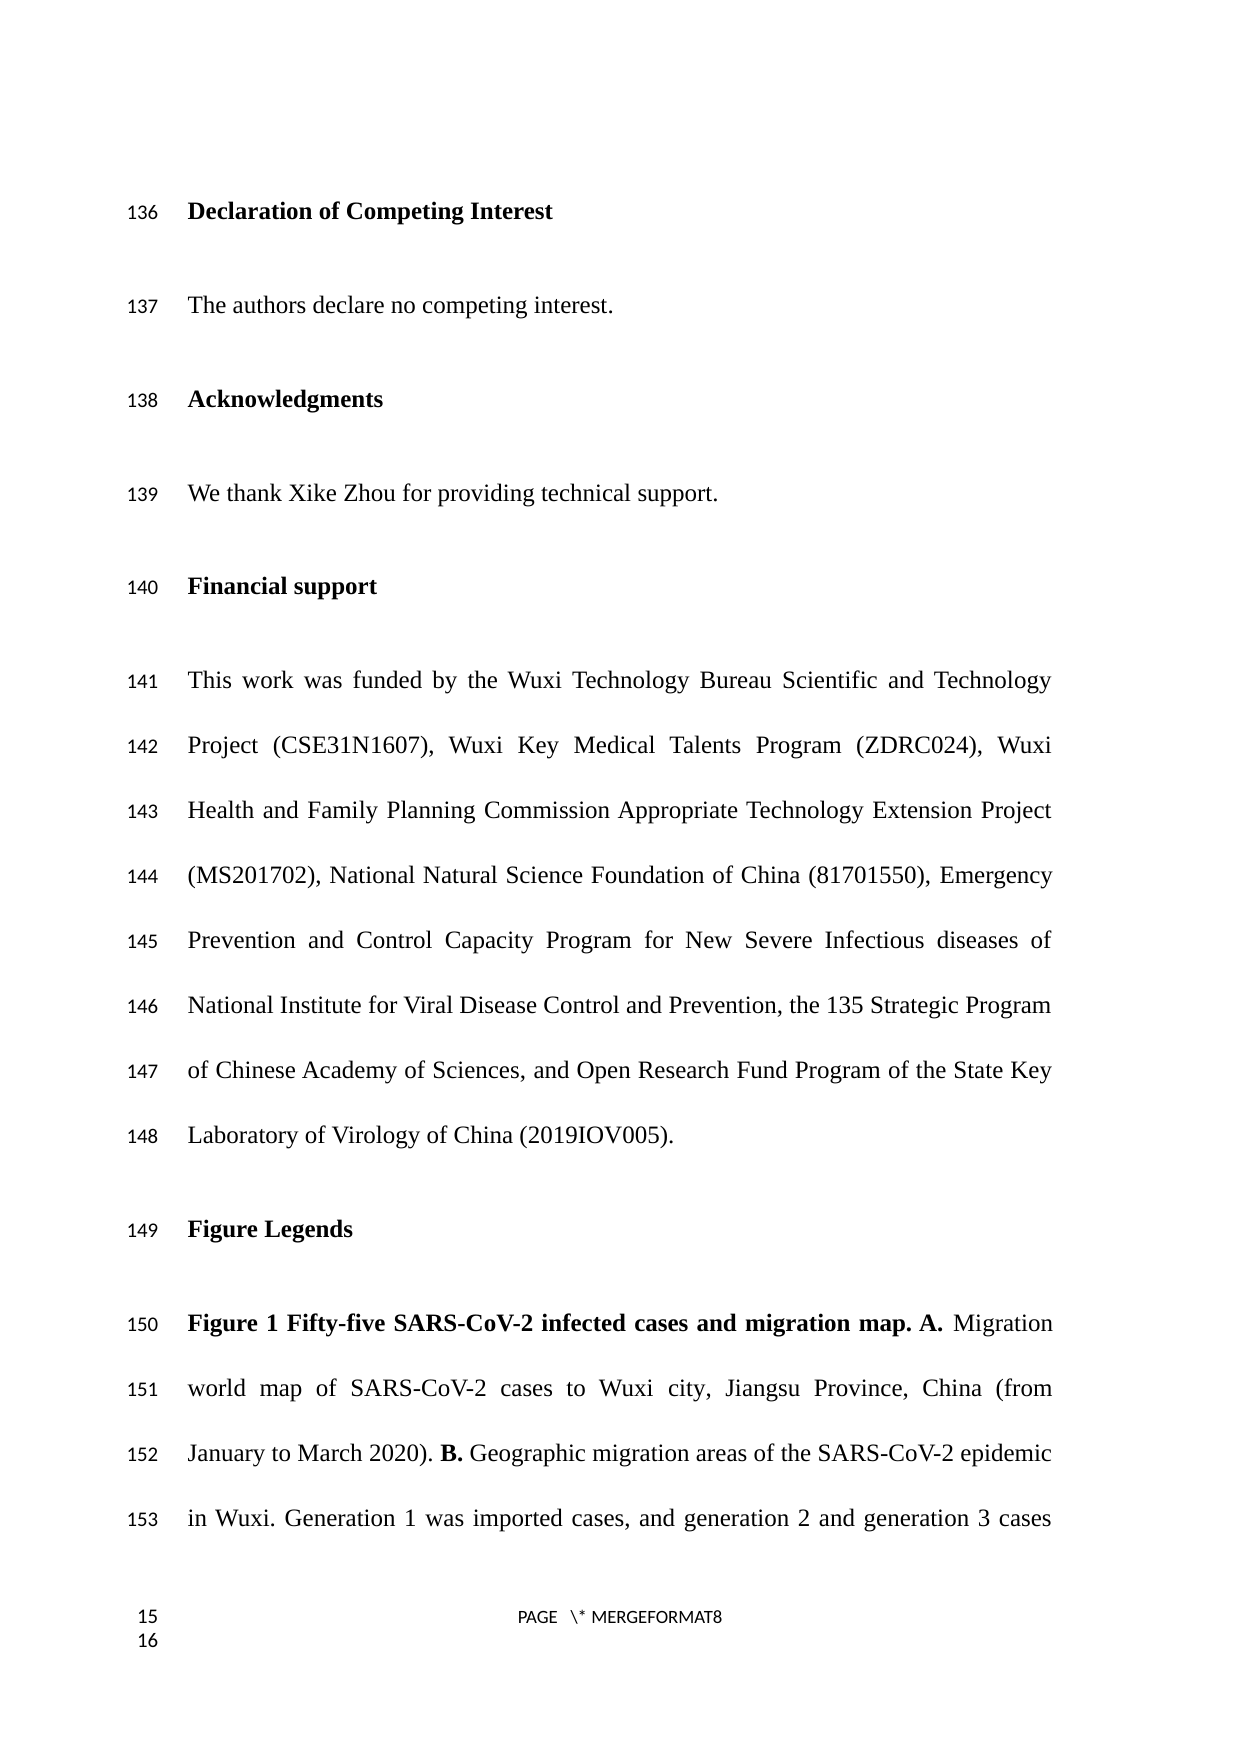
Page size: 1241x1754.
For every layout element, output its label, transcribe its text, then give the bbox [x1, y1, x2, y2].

text Declaration of Competing Interest [187, 194, 1053, 227]
text The authors declare no competing interest. [187, 288, 1053, 321]
text This work was funded by the Wuxi Technology Bureau Scientific and Technology Project (CSE31N1607), Wuxi Key Medical Talents Program (ZDRC024), Wuxi Health and Family Planning Commission Appropriate Technology Extension Project (MS201702), National Natural Science Foundation of China (81701550), Emergency Prevention and Control Capacity Program for New Severe Infectious diseases of National Institute for Viral Disease Control and Prevention, the 135 Strategic Program of Chinese Academy of Sciences, and Open Research Fund Program of the State Key Laboratory of Virology of China (2019IOV005). [187, 663, 1053, 1151]
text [187, 1306, 1053, 1533]
text We thank Xike Zhou for providing technical support. [187, 476, 1053, 508]
text Figure Legends [187, 1212, 1053, 1244]
text Acknowledgments [187, 382, 1053, 414]
text Financial support [187, 569, 1053, 602]
